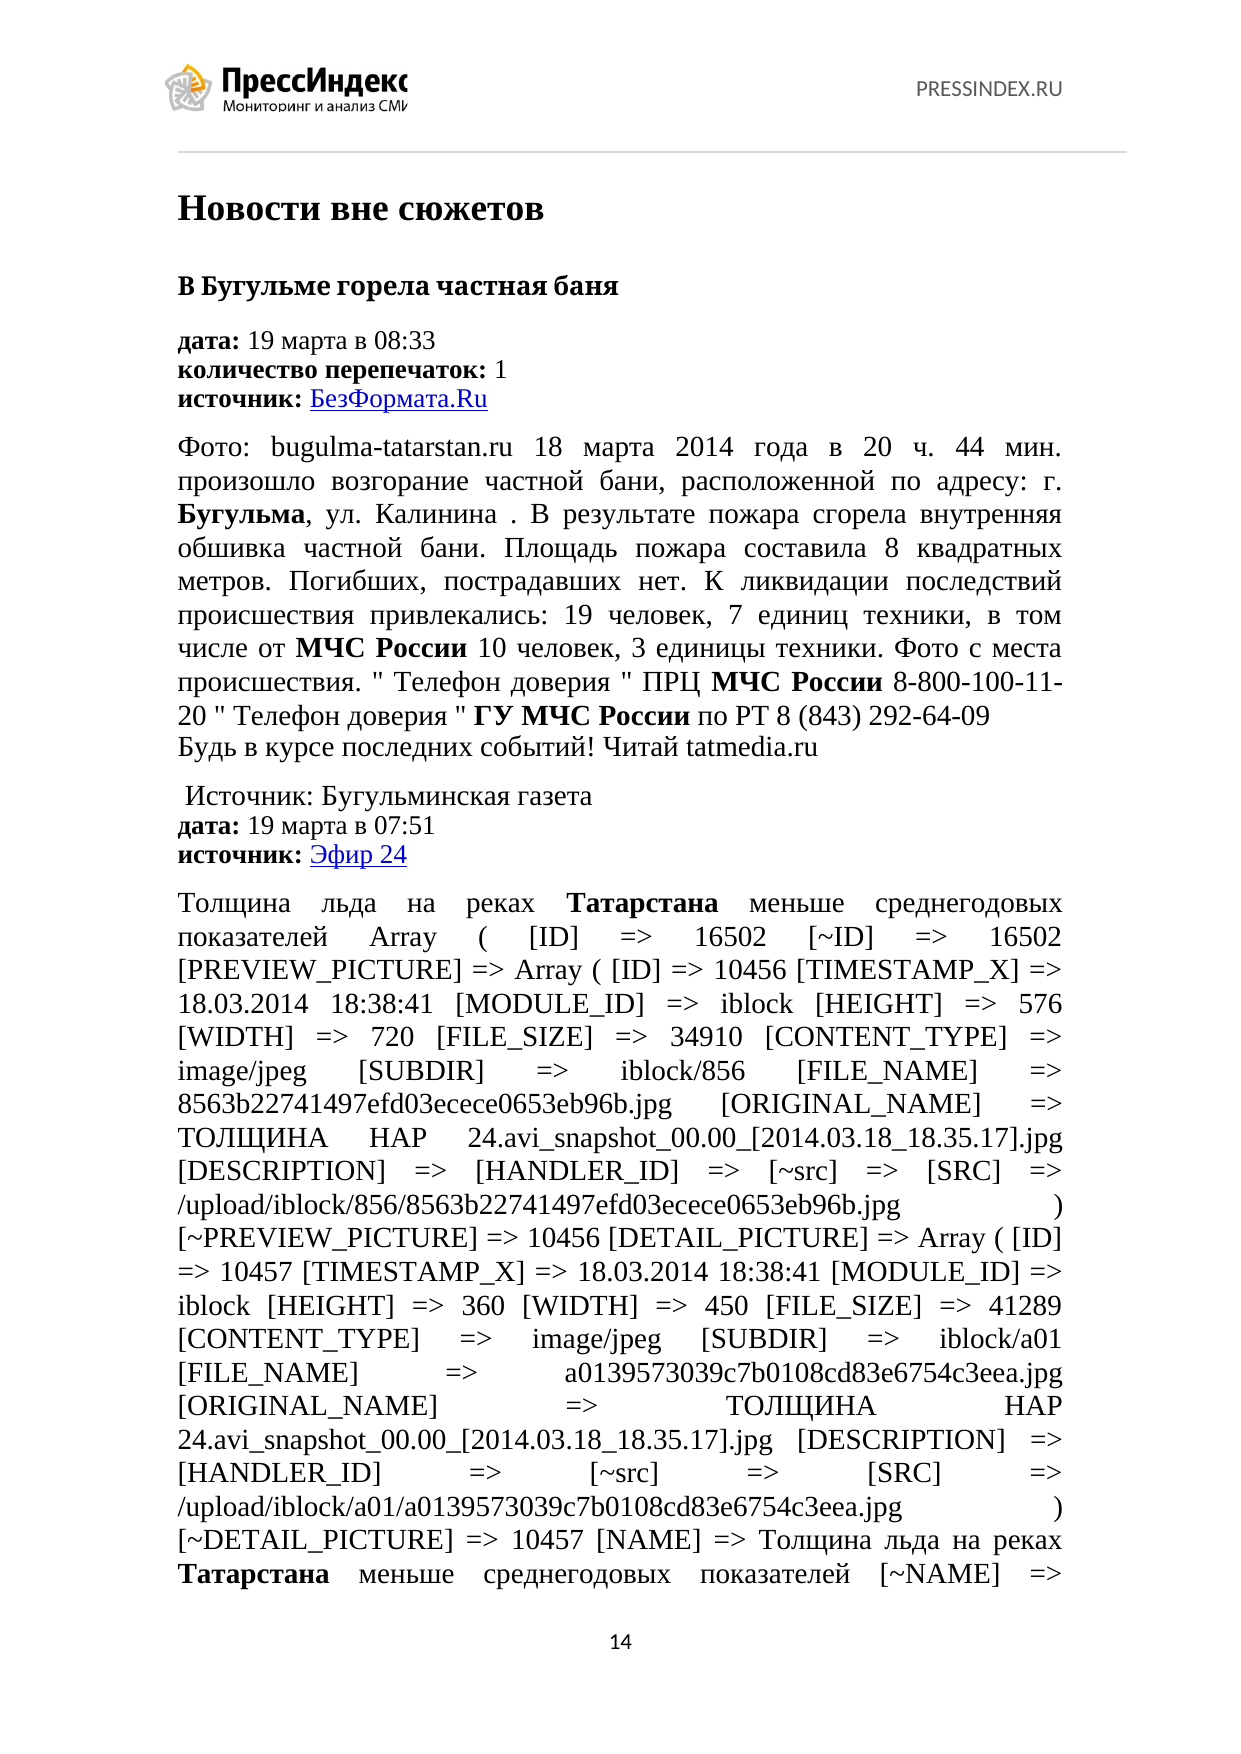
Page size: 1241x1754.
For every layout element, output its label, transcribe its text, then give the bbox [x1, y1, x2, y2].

text дата: 19 марта в 08:33 количество перепечаток: 1 источник: БезФормата.Ru [177, 327, 1063, 414]
text Фото: bugulma-tatarstan.ru 18 марта 2014 года в 20 ч. 44 мин. произошло возгорание частной бани, расположенной по адресу: г. Бугульма, ул. Калинина . В результате пожара сгорела внутренняя обшивка частной бани. Площадь пожара составила 8 квадратных метров. Погибших, пострадавших нет. К ликвидации последствий происшествия привлекались: 19 человек, 7 единиц техники, в том числе от МЧС России 10 человек, 3 единицы техники. Фото с места происшествия. " Телефон доверия " ПРЦ МЧС России 8-800-100-11-20 " Телефон доверия " ГУ МЧС России по РТ 8 (843) 292-64-09 [177, 429, 1063, 731]
subtitle В Бугульме горела частная баня [177, 273, 1063, 301]
text Будь в курсе последних событий! Читай tatmedia.ru [177, 731, 1063, 762]
subtitle Новости вне сюжетов [177, 186, 1063, 229]
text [177, 885, 1063, 1589]
text дата: 19 марта в 07:51 источник: Эфир 24 [177, 811, 1063, 869]
text Источник: Бугульминская газета [177, 778, 1063, 811]
picture [163, 64, 408, 111]
